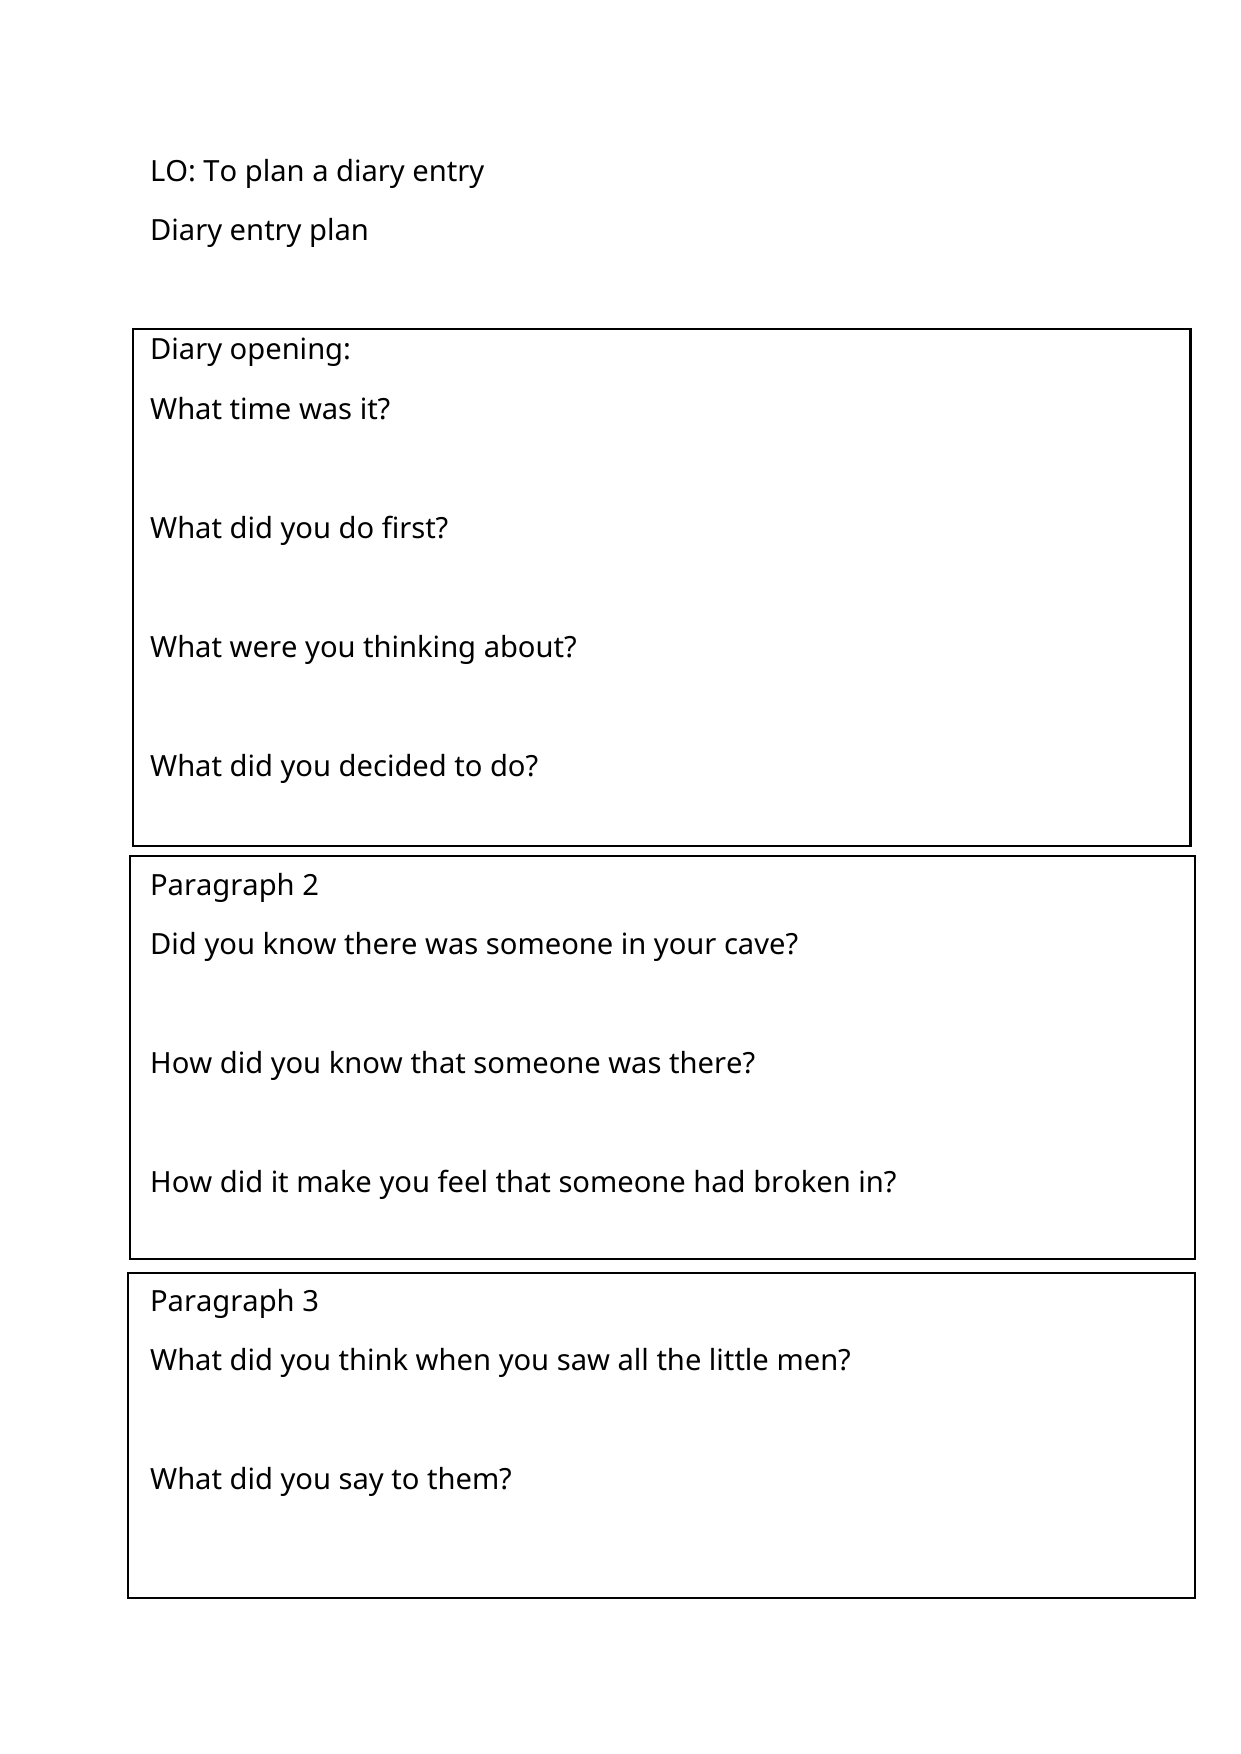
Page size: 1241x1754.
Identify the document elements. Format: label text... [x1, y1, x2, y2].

text How did you know that someone was there? [150, 1042, 1090, 1082]
text Paragraph 3 [150, 1280, 1090, 1320]
text What time was it? [150, 388, 1090, 428]
text What were you thinking about? [150, 626, 1090, 666]
text LO: To plan a diary entry [150, 150, 1090, 190]
text How did it make you feel that someone had broken in? [150, 1161, 1090, 1201]
text What did you decided to do? [150, 745, 1090, 784]
text Did you know there was someone in your cave? [150, 923, 1090, 963]
text Diary entry plan [150, 209, 1090, 249]
text Diary opening: [150, 330, 1090, 368]
text What did you do first? [150, 507, 1090, 547]
text What did you think when you saw all the little men? [150, 1339, 1090, 1379]
text What did you say to them? [150, 1458, 1090, 1498]
text Paragraph 2 [150, 864, 1090, 903]
